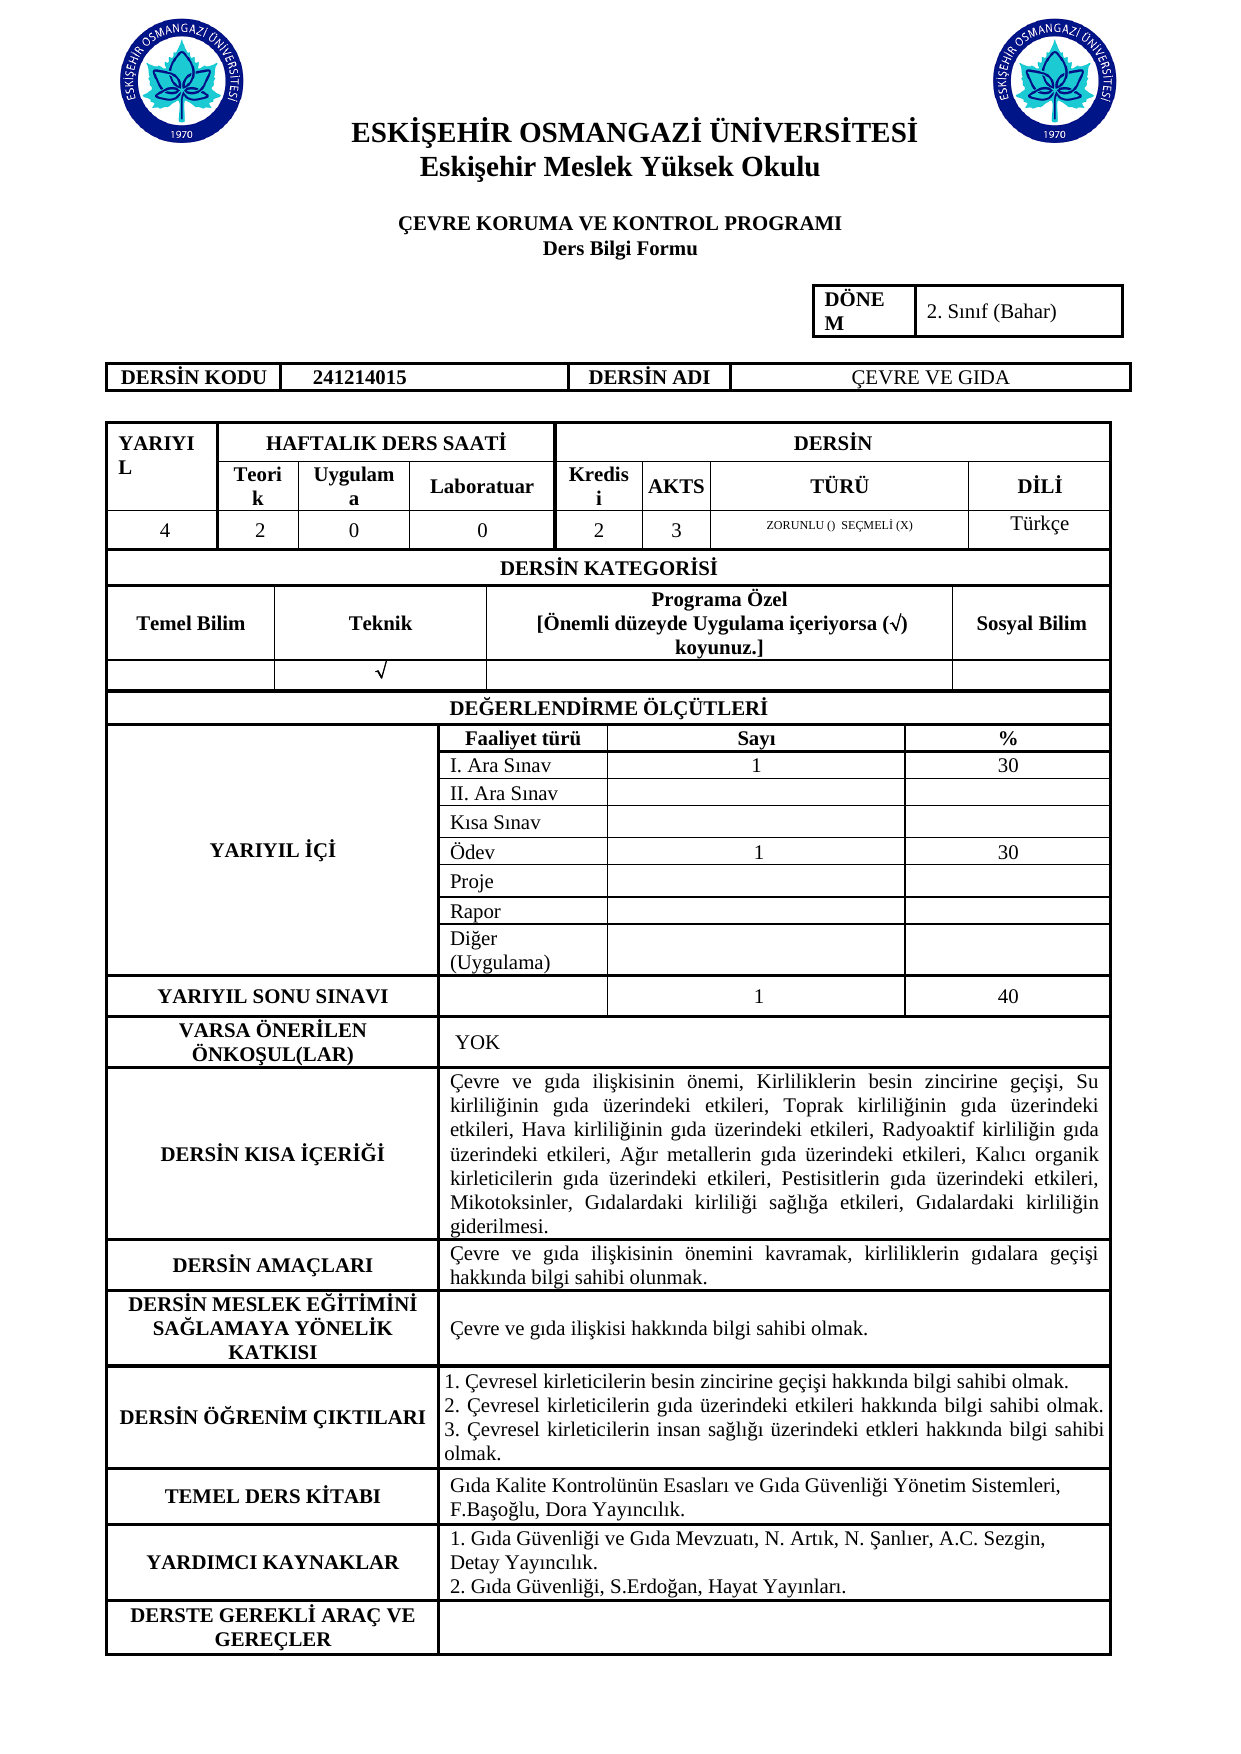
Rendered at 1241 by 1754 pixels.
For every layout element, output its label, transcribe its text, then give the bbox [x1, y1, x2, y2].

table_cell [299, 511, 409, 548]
picture [991, 17, 1118, 143]
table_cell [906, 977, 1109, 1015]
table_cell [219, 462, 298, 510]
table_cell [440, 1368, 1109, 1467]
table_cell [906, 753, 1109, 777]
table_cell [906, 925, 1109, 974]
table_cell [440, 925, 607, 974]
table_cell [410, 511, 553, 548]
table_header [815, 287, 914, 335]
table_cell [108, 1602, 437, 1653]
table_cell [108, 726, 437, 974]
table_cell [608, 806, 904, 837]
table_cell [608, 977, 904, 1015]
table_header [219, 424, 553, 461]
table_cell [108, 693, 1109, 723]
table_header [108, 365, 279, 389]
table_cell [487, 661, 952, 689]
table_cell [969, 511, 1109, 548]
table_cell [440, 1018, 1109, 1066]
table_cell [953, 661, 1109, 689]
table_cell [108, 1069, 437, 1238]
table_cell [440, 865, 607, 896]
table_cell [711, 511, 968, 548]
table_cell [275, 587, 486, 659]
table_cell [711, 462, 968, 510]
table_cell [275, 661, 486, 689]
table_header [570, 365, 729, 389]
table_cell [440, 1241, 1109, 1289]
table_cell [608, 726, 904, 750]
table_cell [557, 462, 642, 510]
text Ders Bilgi Formu [118, 235, 1122, 259]
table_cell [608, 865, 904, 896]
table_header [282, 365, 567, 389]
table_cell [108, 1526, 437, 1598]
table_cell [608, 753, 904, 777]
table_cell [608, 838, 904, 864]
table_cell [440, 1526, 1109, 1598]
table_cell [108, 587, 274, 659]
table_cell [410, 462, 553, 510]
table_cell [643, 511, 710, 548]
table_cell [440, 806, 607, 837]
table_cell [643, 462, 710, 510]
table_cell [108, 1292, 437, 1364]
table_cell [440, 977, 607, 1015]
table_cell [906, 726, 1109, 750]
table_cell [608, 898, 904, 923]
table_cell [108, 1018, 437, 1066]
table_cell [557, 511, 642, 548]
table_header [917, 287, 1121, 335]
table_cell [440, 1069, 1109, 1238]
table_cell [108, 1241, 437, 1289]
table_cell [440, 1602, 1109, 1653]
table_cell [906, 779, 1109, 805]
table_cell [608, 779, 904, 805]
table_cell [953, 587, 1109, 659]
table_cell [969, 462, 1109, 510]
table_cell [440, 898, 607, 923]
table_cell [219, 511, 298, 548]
text ÇEVRE KORUMA VE KONTROL PROGRAMI [118, 211, 1122, 235]
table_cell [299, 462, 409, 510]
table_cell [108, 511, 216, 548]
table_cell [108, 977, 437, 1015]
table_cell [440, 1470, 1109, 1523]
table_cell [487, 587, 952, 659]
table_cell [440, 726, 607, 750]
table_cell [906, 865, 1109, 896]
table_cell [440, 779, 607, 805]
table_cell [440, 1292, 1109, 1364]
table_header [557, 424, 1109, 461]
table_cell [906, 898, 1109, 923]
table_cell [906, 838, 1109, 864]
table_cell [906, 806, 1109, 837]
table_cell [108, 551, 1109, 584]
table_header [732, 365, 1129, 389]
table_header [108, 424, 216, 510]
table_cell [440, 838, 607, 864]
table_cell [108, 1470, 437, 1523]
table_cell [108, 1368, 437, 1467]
picture [118, 17, 245, 143]
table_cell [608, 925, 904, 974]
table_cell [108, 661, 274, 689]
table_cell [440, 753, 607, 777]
